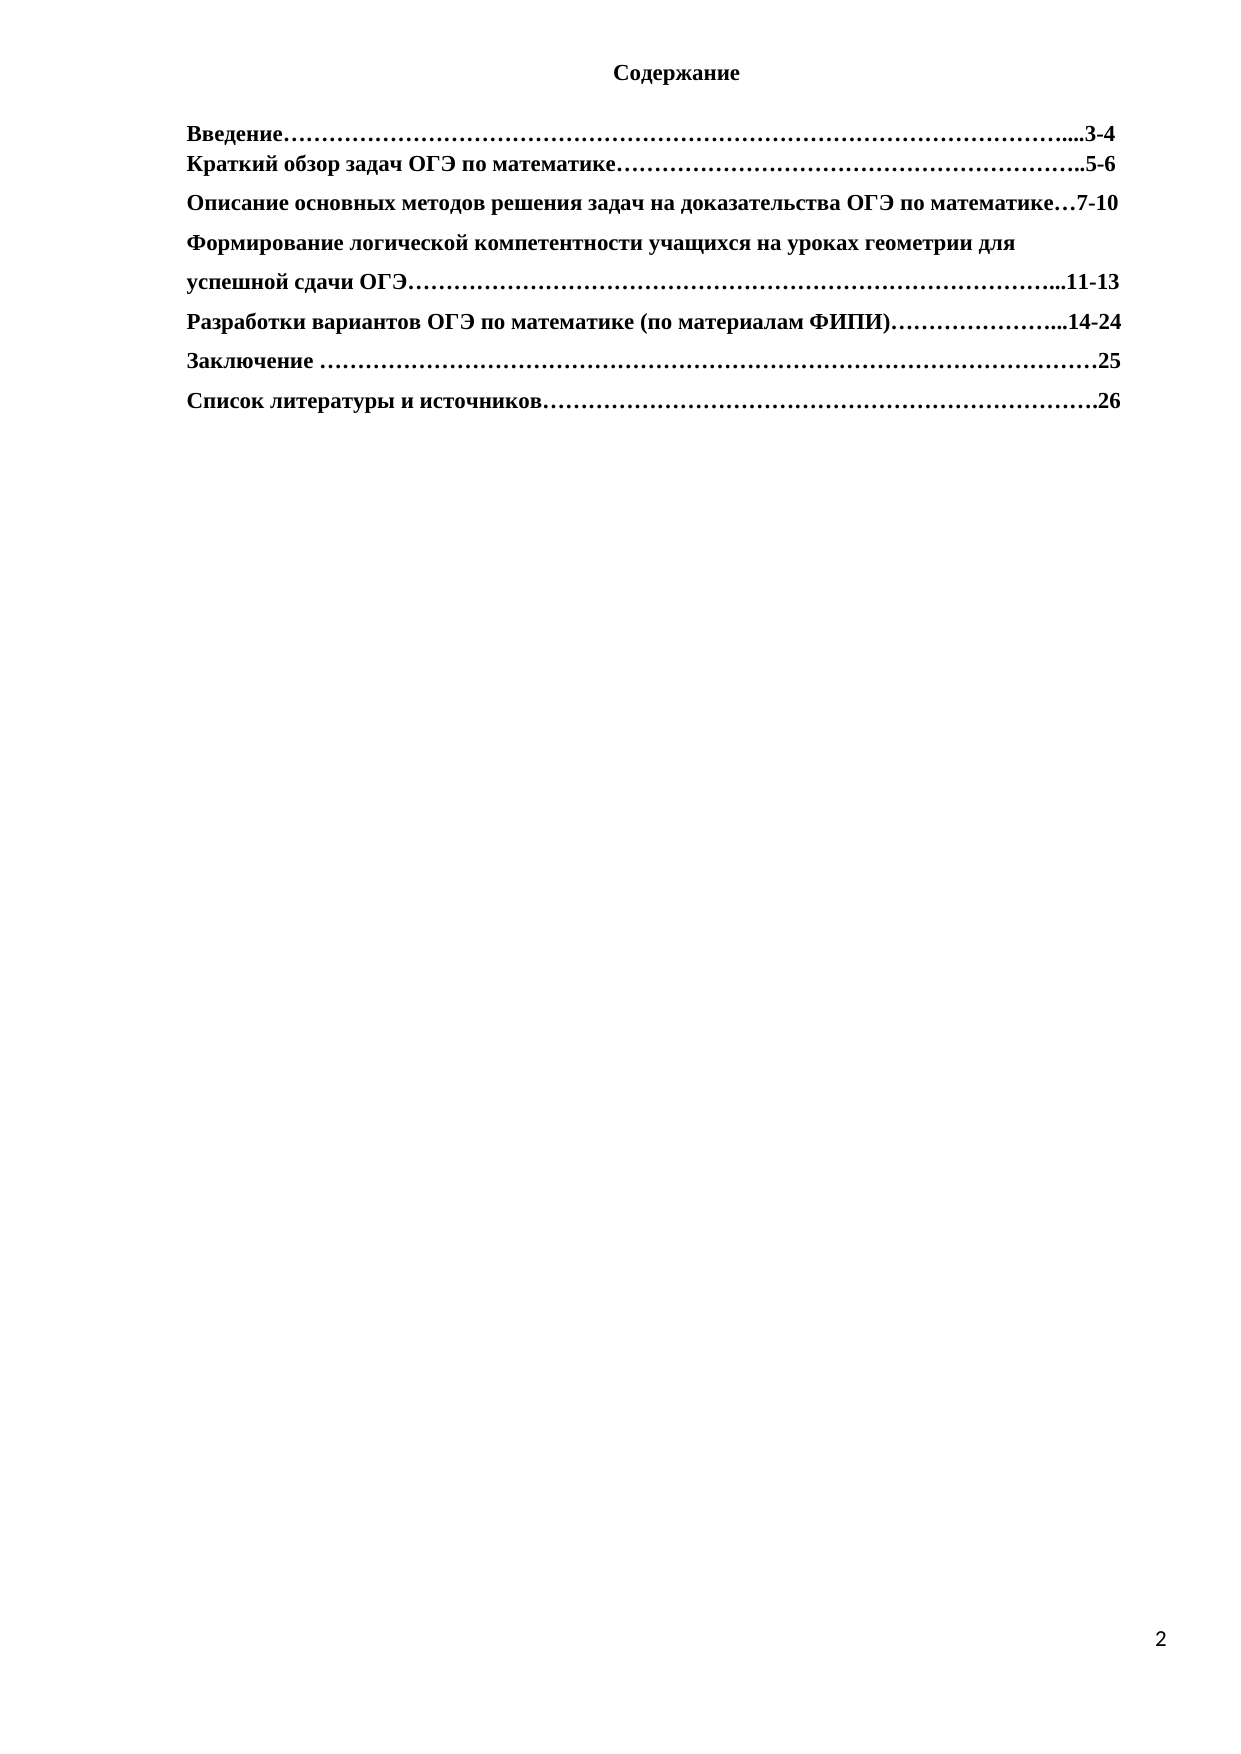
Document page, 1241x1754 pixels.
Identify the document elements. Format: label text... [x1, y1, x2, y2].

text Введение…………………………………………………………………………………………....3-4 [112, 119, 1167, 146]
text Разработки вариантов ОГЭ по математике (по материалам ФИПИ)…………………...14-24 [112, 308, 1167, 334]
text Список литературы и источников……………………………………………………………….26 [112, 387, 1167, 413]
text успешной сдачи ОГЭ…………………………………………………………………………...11-13 [112, 268, 1167, 294]
text Заключение …………………………………………………………………………………………25 [112, 347, 1167, 373]
text Краткий обзор задач ОГЭ по математике……………………………………………………..5-6 [112, 150, 1167, 176]
text Содержание [112, 59, 1167, 86]
text Описание основных методов решения задач на доказательства ОГЭ по математике…7-10 [112, 189, 1167, 216]
text Формирование логической компетентности учащихся на уроках геометрии для [112, 229, 1167, 255]
